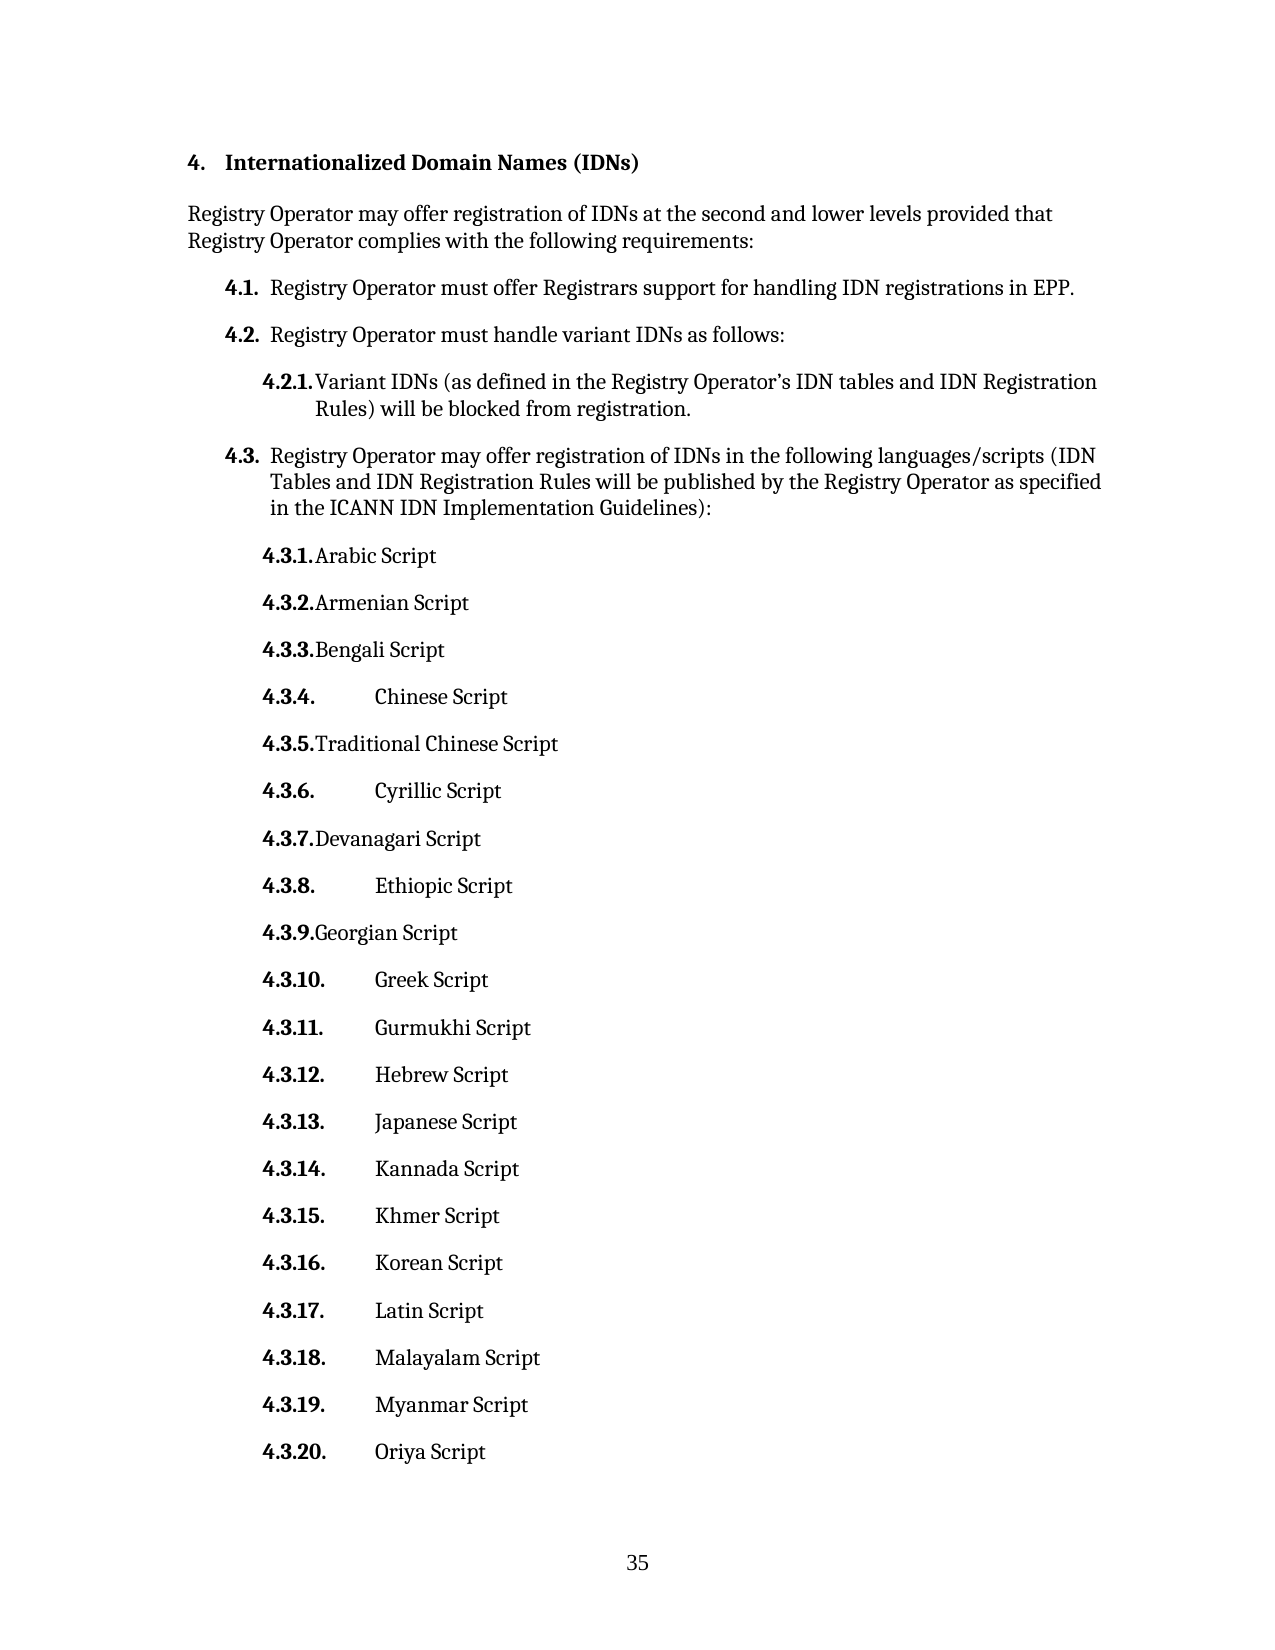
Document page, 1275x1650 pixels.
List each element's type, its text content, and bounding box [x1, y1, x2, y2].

list Variant IDNs (as defined in the Registry Operator’s IDN tables and IDN Registration Rules) will be blocked from registration. [262, 369, 1125, 422]
list Arabic Script [262, 542, 1125, 569]
list Malayalam Script [262, 1344, 1125, 1371]
list Traditional Chinese Script [262, 731, 1125, 757]
list Korean Script [262, 1250, 1125, 1277]
text Registry Operator may offer registration of IDNs at the second and lower levels provided that Registry Operator complies with the following requirements: [187, 201, 1125, 254]
list Registry Operator must handle variant IDNs as follows: [225, 322, 1125, 348]
list Gurmukhi Script [262, 1014, 1125, 1041]
list Ethiopic Script [262, 873, 1125, 899]
list Registry Operator must offer Registrars support for handling IDN registrations in EPP. [225, 274, 1125, 301]
list Kannada Script [262, 1156, 1125, 1182]
list Devanagari Script [262, 826, 1125, 852]
list Georgian Script [262, 920, 1125, 946]
list Khmer Script [262, 1203, 1125, 1229]
list Bengali Script [262, 637, 1125, 663]
list Myanmar Script [262, 1392, 1125, 1418]
list Armenian Script [262, 589, 1125, 616]
list Internationalized Domain Names (IDNs) [187, 150, 1125, 176]
list Hebrew Script [262, 1061, 1125, 1088]
list Japanese Script [262, 1109, 1125, 1135]
list Greek Script [262, 967, 1125, 993]
list Chinese Script [262, 684, 1125, 710]
list Registry Operator may offer registration of IDNs in the following languages/scripts (IDN Tables and IDN Registration Rules will be published by the Registry Operator as specified in the ICANN IDN Implementation Guidelines): [225, 442, 1125, 522]
list Oriya Script [262, 1439, 1125, 1465]
list Latin Script [262, 1297, 1125, 1324]
list Cyrillic Script [262, 778, 1125, 805]
